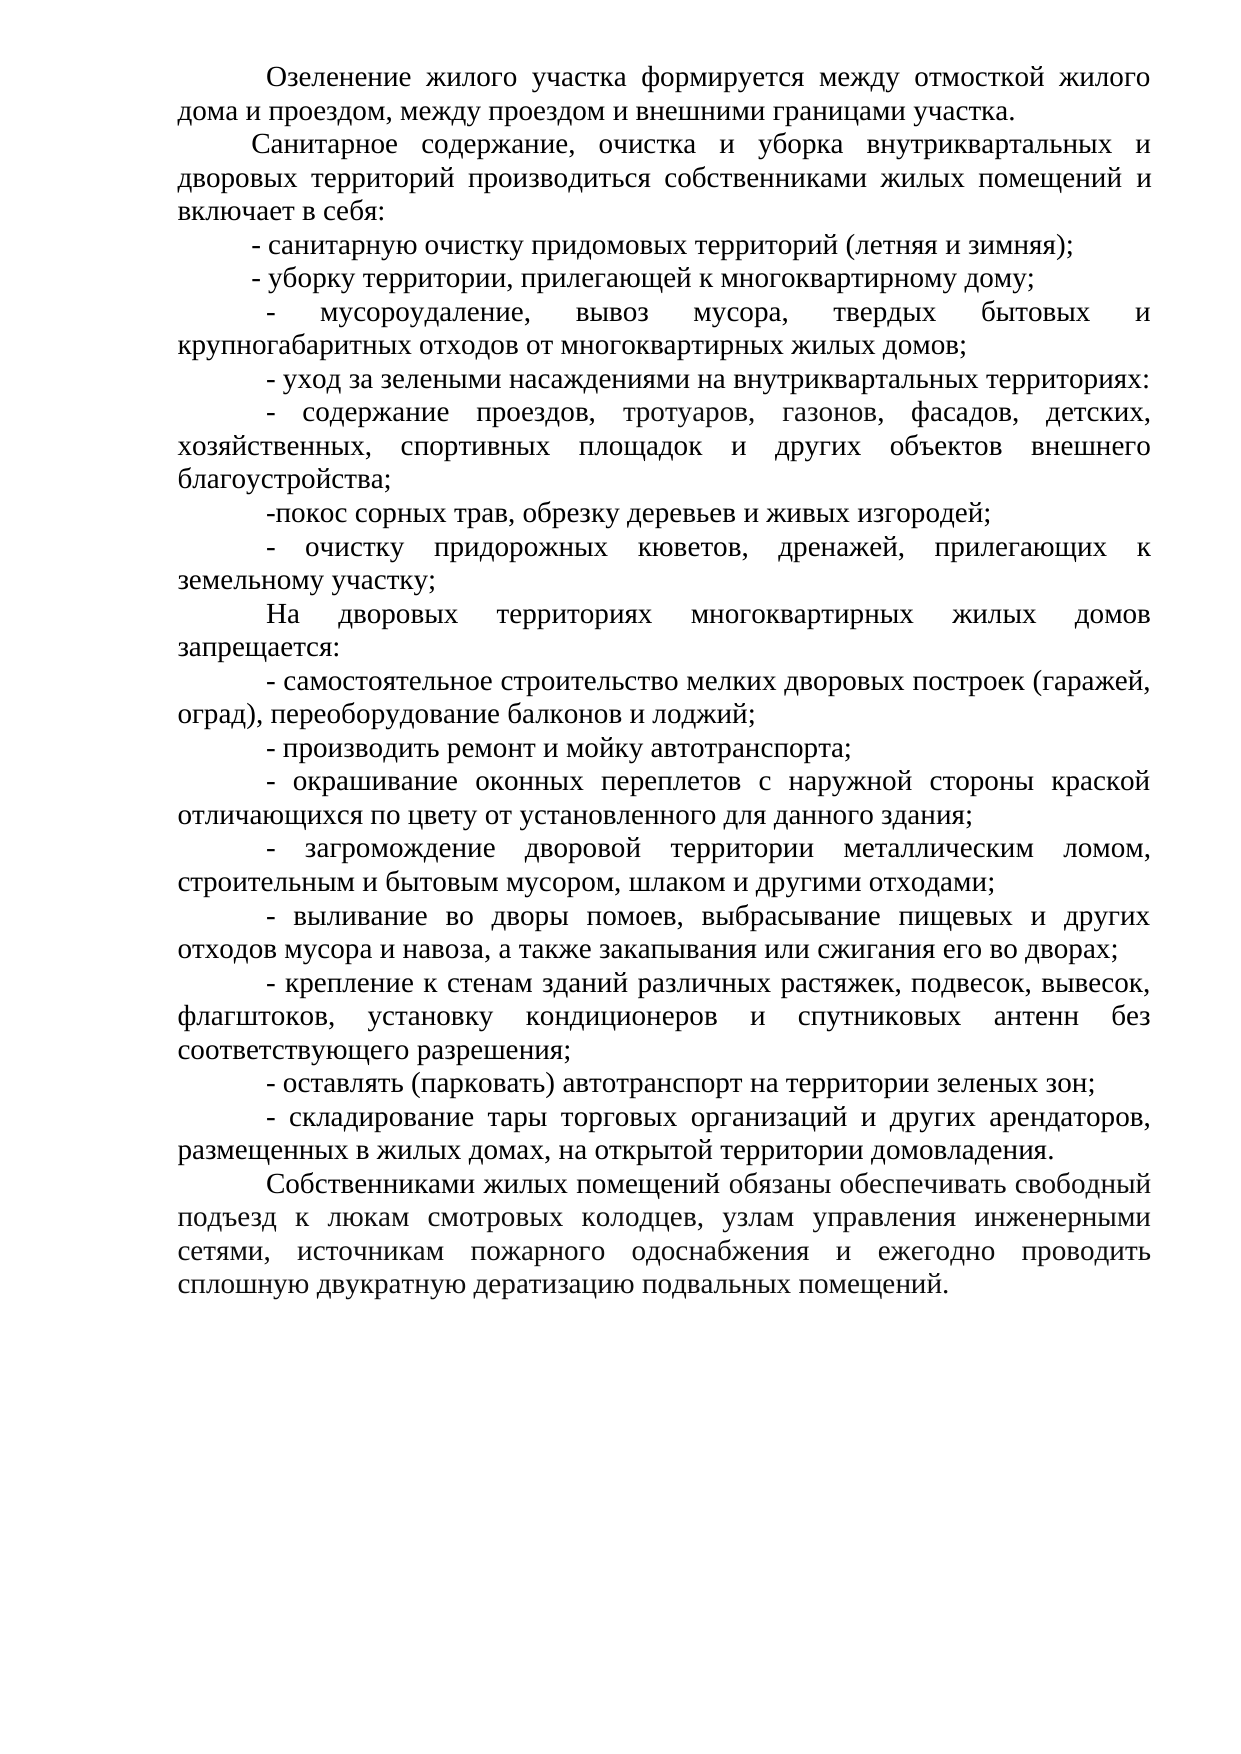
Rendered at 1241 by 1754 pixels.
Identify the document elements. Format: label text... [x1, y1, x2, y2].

text -покос сорных трав, обрезку деревьев и живых изгородей; [177, 495, 1152, 529]
text На дворовых территориях многоквартирных жилых домов запрещается: [177, 596, 1152, 663]
text Собственниками жилых помещений обязаны обеспечивать свободный подъезд к люкам смотровых колодцев, узлам управления инженерными сетями, источникам пожарного одоснабжения и ежегодно проводить сплошную двукратную дератизацию подвальных помещений. [177, 1166, 1152, 1300]
text - выливание во дворы помоев, выбрасывание пищевых и других отходов мусора и навоза, а также закапывания или сжигания его во дворах; [177, 898, 1152, 965]
text - уход за зелеными насаждениями на внутриквартальных территориях: [177, 361, 1152, 394]
text Озеленение жилого участка формируется между отмосткой жилого дома и проездом, между проездом и внешними границами участка. [177, 59, 1152, 126]
text - окрашивание оконных переплетов с наружной стороны краской отличающихся по цвету от установленного для данного здания; [177, 763, 1152, 831]
text - производить ремонт и мойку автотранспорта; [177, 730, 1152, 763]
text - загромождение дворовой территории металлическим ломом, строительным и бытовым мусором, шлаком и другими отходами; [177, 831, 1152, 898]
text - мусороудаление, вывоз мусора, твердых бытовых и крупногабаритных отходов от многоквартирных жилых домов; [177, 294, 1152, 361]
text - содержание проездов, тротуаров, газонов, фасадов, детских, хозяйственных, спортивных площадок и других объектов внешнего благоустройства; [177, 394, 1152, 495]
text Санитарное содержание, очистка и уборка внутриквартальных и дворовых территорий производиться собственниками жилых помещений и включает в себя: [177, 126, 1152, 227]
text - самостоятельное строительство мелких дворовых построек (гаражей, оград), переоборудование балконов и лоджий; [177, 663, 1152, 730]
text - санитарную очистку придомовых территорий (летняя и зимняя); [177, 227, 1152, 260]
text - очистку придорожных кюветов, дренажей, прилегающих к земельному участку; [177, 529, 1152, 596]
text - уборку территории, прилегающей к многоквартирному дому; [177, 260, 1152, 294]
text - складирование тары торговых организаций и других арендаторов, размещенных в жилых домах, на открытой территории домовладения. [177, 1099, 1152, 1166]
text - крепление к стенам зданий различных растяжек, подвесок, вывесок, флагштоков, установку кондиционеров и спутниковых антенн без соответствующего разрешения; [177, 965, 1152, 1065]
text - оставлять (парковать) автотранспорт на территории зеленых зон; [177, 1065, 1152, 1099]
